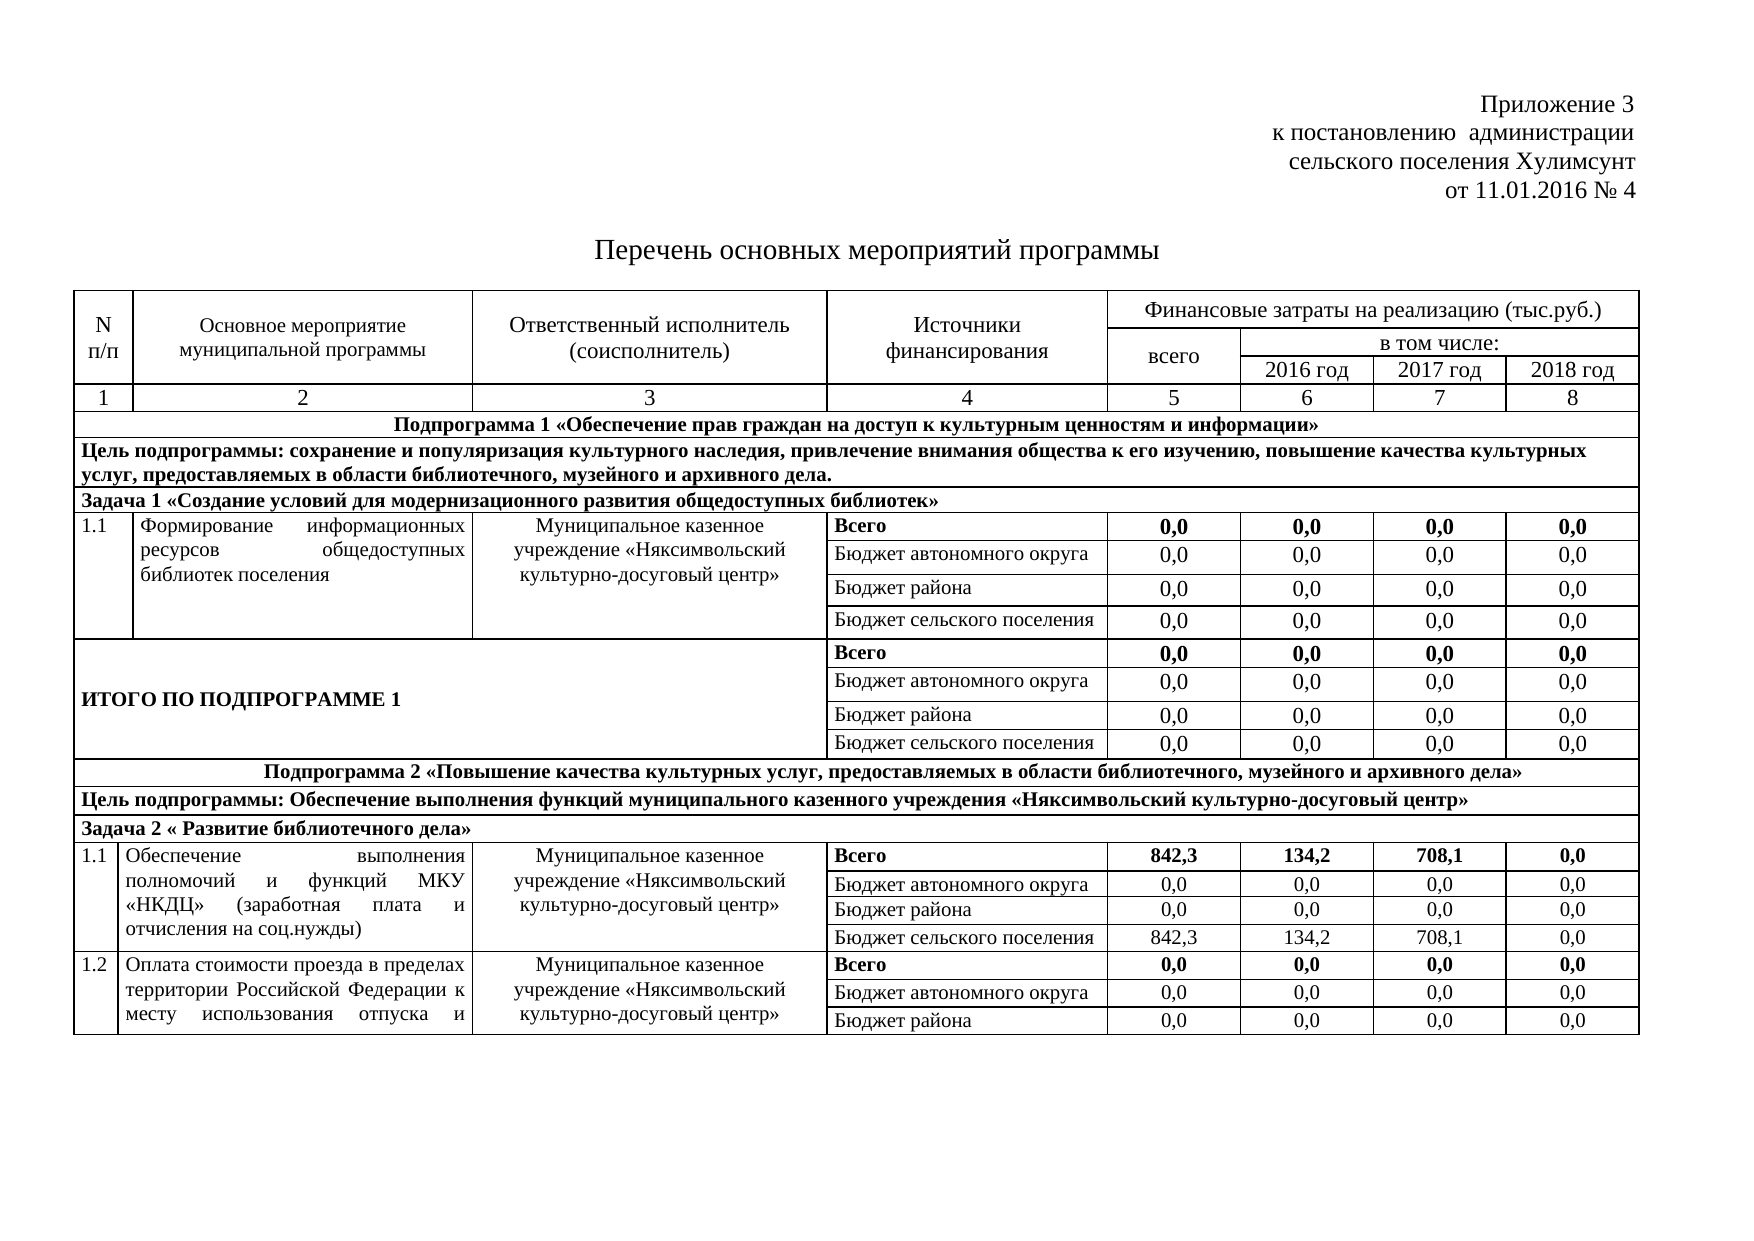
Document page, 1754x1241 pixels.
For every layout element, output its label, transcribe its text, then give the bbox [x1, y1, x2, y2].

table_cell Подпрограмма 1 «Обеспечение прав граждан на доступ к культурным ценностям и информации» [75, 412, 1638, 436]
table_cell 0,0 [1374, 1008, 1505, 1034]
table_cell 0,0 [1507, 640, 1638, 667]
table_cell Бюджет сельского поселения [828, 607, 1107, 638]
text Перечень основных мероприятий программы [118, 232, 1636, 266]
table_cell Бюджет автономного округа [828, 541, 1107, 574]
table_cell 7 [1374, 385, 1505, 411]
table_cell 1.1 [75, 843, 117, 951]
table_cell 0,0 [1507, 541, 1638, 574]
text Приложение 3 [118, 89, 1634, 117]
table_cell 0,0 [1507, 925, 1638, 951]
table_cell ИТОГО ПО ПОДПРОГРАММЕ 1 [75, 640, 826, 758]
table_cell 0,0 [1241, 730, 1373, 758]
table_header N п/п [75, 291, 132, 383]
table_cell 708,1 [1374, 843, 1505, 870]
table_cell 0,0 [1507, 575, 1638, 605]
table_cell Бюджет района [828, 1008, 1107, 1034]
table_cell 134,2 [1241, 843, 1373, 870]
table_cell 2017 год [1374, 357, 1505, 383]
table_cell 0,0 [1507, 702, 1638, 729]
table_cell Формирование информационных ресурсов общедоступных библиотек поселения [134, 513, 472, 638]
table_cell 0,0 [1108, 668, 1240, 701]
table_cell 0,0 [1108, 541, 1240, 574]
table_cell 0,0 [1241, 897, 1373, 923]
table_cell 6 [1241, 385, 1373, 411]
table_cell 0,0 [1374, 897, 1505, 923]
table_cell 0,0 [1507, 513, 1638, 540]
table_cell 1.2 [75, 952, 117, 1034]
table_cell 0,0 [1241, 668, 1373, 701]
table_cell 0,0 [1374, 980, 1505, 1006]
table_cell 842,3 [1108, 843, 1240, 870]
table_cell Муниципальное казенное учреждение «Няксимвольский культурно-досуговый центр» [473, 843, 826, 951]
table_cell 0,0 [1108, 897, 1240, 923]
table_header Основное мероприятие муниципальной программы [134, 291, 472, 383]
table_cell Цель подпрограммы: сохранение и популяризация культурного наследия, привлечение внимания общества к его изучению, повышение качества культурных услуг, предоставляемых в области библиотечного, музейного и архивного дела. [75, 438, 1638, 486]
text сельского поселения Хулимсунт [118, 146, 1636, 175]
table_cell 0,0 [1507, 897, 1638, 923]
table_cell 0,0 [1108, 513, 1240, 540]
table_header Ответственный исполнитель (соисполнитель) [473, 291, 826, 383]
table_cell 0,0 [1241, 872, 1373, 896]
table_cell Муниципальное казенное учреждение «Няксимвольский культурно-досуговый центр» [473, 513, 826, 638]
table_cell 0,0 [1108, 640, 1240, 667]
table_cell 0,0 [1374, 702, 1505, 729]
table_cell 0,0 [1507, 1008, 1638, 1034]
table_cell 0,0 [1241, 513, 1373, 540]
table_cell 0,0 [1241, 702, 1373, 729]
table_cell в том числе: [1241, 329, 1638, 355]
table_cell 0,0 [1108, 952, 1240, 978]
table_cell Бюджет автономного округа [828, 980, 1107, 1006]
table_cell 0,0 [1108, 980, 1240, 1006]
table_cell 0,0 [1507, 843, 1638, 870]
table_cell Всего [828, 640, 1107, 667]
table_cell Всего [828, 513, 1107, 540]
table_cell всего [1108, 329, 1240, 383]
table_cell 2018 год [1507, 357, 1638, 383]
table_cell 0,0 [1374, 730, 1505, 758]
table_cell 0,0 [1374, 607, 1505, 638]
table_header Источники финансирования [828, 291, 1107, 383]
table_cell 0,0 [1507, 730, 1638, 758]
text от 11.01.2016 № 4 [118, 175, 1636, 204]
table_cell Обеспечение выполнения полномочий и функций МКУ «НКДЦ» (заработная плата и отчисления на соц.нужды) [119, 843, 472, 951]
table_header Финансовые затраты на реализацию (тыс.руб.) [1108, 291, 1638, 327]
table_cell 0,0 [1374, 513, 1505, 540]
table_cell 0,0 [1374, 575, 1505, 605]
table_cell 2016 год [1241, 357, 1373, 383]
table_cell 0,0 [1374, 872, 1505, 896]
table_cell 4 [828, 385, 1107, 411]
table_cell 0,0 [1108, 702, 1240, 729]
table_cell 1.1 [75, 513, 132, 638]
table_cell 0,0 [1507, 668, 1638, 701]
table_cell 0,0 [1241, 607, 1373, 638]
table_cell Задача 1 «Создание условий для модернизационного развития общедоступных библиотек» [75, 488, 1638, 512]
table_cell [473, 952, 826, 1034]
table_cell Подпрограмма 2 «Повышение качества культурных услуг, предоставляемых в области библиотечного, музейного и архивного дела» [75, 760, 1638, 786]
table_cell 0,0 [1241, 640, 1373, 667]
table_cell 2 [134, 385, 472, 411]
table_cell 0,0 [1374, 668, 1505, 701]
table_cell Бюджет района [828, 702, 1107, 729]
table_cell 0,0 [1374, 640, 1505, 667]
table_cell 0,0 [1374, 541, 1505, 574]
table_cell 0,0 [1241, 1008, 1373, 1034]
table_cell 0,0 [1241, 575, 1373, 605]
table_cell 0,0 [1108, 730, 1240, 758]
table_cell 8 [1507, 385, 1638, 411]
table_cell 0,0 [1108, 1008, 1240, 1034]
table_cell Бюджет сельского поселения [828, 730, 1107, 758]
table_cell 134,2 [1241, 925, 1373, 951]
table_cell Бюджет автономного округа [828, 668, 1107, 701]
table_cell Задача 2 « Развитие библиотечного дела» [75, 816, 1638, 842]
table_cell Всего [828, 952, 1107, 978]
table_cell 0,0 [1507, 872, 1638, 896]
table_cell 0,0 [1241, 980, 1373, 1006]
table_cell 5 [1108, 385, 1240, 411]
table_cell 708,1 [1374, 925, 1505, 951]
table_cell 0,0 [1108, 607, 1240, 638]
table_cell Всего [828, 843, 1107, 870]
text к постановлению администрации [118, 117, 1634, 146]
table_cell 842,3 [1108, 925, 1240, 951]
table_cell Бюджет района [828, 897, 1107, 923]
table_cell 0,0 [1507, 980, 1638, 1006]
table_cell 0,0 [1108, 872, 1240, 896]
table_cell 3 [473, 385, 826, 411]
table_cell 0,0 [1374, 952, 1505, 978]
table_cell Бюджет автономного округа [828, 872, 1107, 896]
table_cell 0,0 [1108, 575, 1240, 605]
table_cell 1 [75, 385, 132, 411]
table_cell Бюджет сельского поселения [828, 925, 1107, 951]
table_cell 0,0 [1507, 607, 1638, 638]
table_cell Оплата стоимости проезда в пределах территории Российской Федерации к месту использования отпуска и обратно [119, 952, 472, 1034]
table_cell Цель подпрограммы: Обеспечение выполнения функций муниципального казенного учреждения «Няксимвольский культурно-досуговый центр» [75, 787, 1638, 814]
table_cell 0,0 [1507, 952, 1638, 978]
table_cell Бюджет района [828, 575, 1107, 605]
table_cell 0,0 [1241, 541, 1373, 574]
table_cell 0,0 [1241, 952, 1373, 978]
